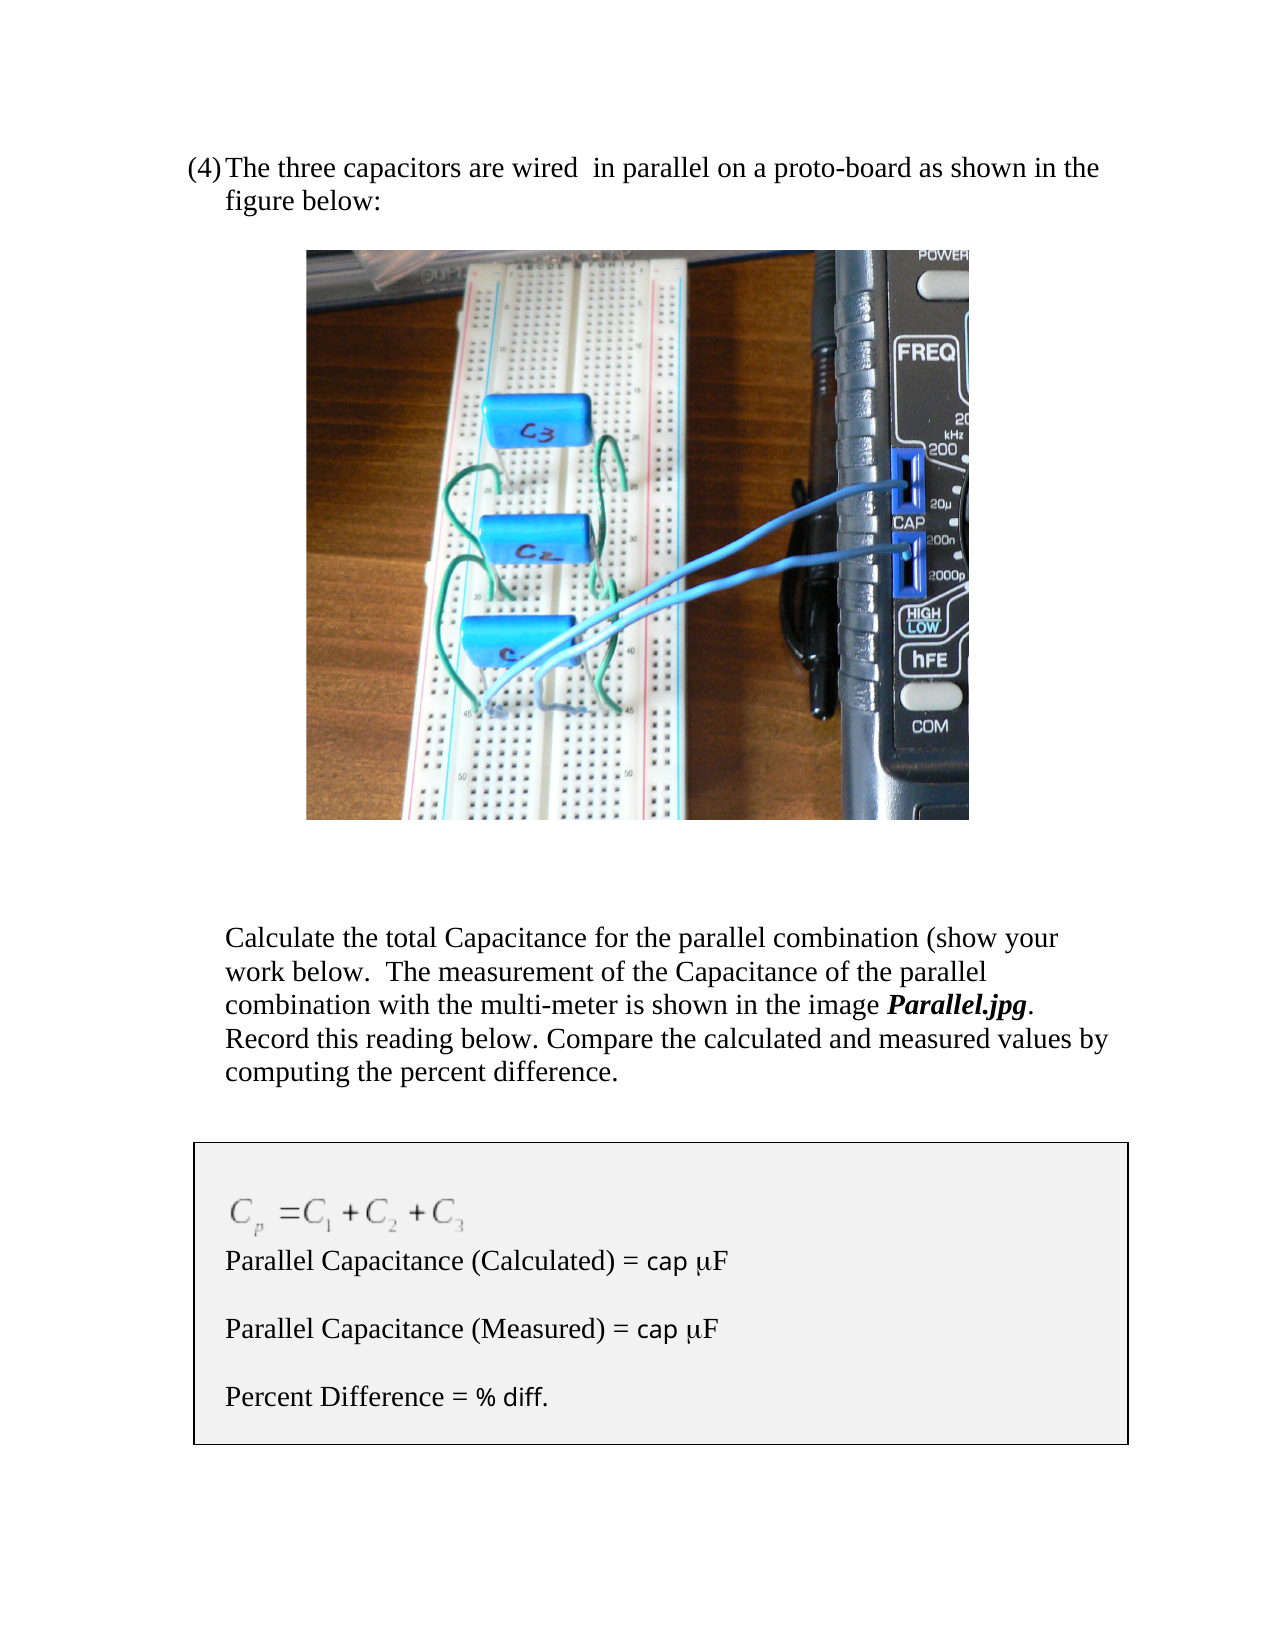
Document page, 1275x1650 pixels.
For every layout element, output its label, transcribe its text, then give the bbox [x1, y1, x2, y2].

text Parallel Capacitance (Calculated) = F [225, 1243, 1125, 1278]
text Calculate the total Capacitance for the parallel combination (show your work below. The measurement of the Capacitance of the parallel combination with the multi-meter is shown in the image Parallel.jpg. Record this reading below. Compare the calculated and measured values by computing the percent difference. [225, 920, 1125, 1088]
list The three capacitors are wired in parallel on a proto-board as shown in the figure below: [187, 150, 1125, 217]
text Parallel Capacitance (Measured) = F [150, 1311, 1125, 1346]
text Percent Difference = [225, 1379, 1125, 1414]
picture [306, 250, 969, 820]
